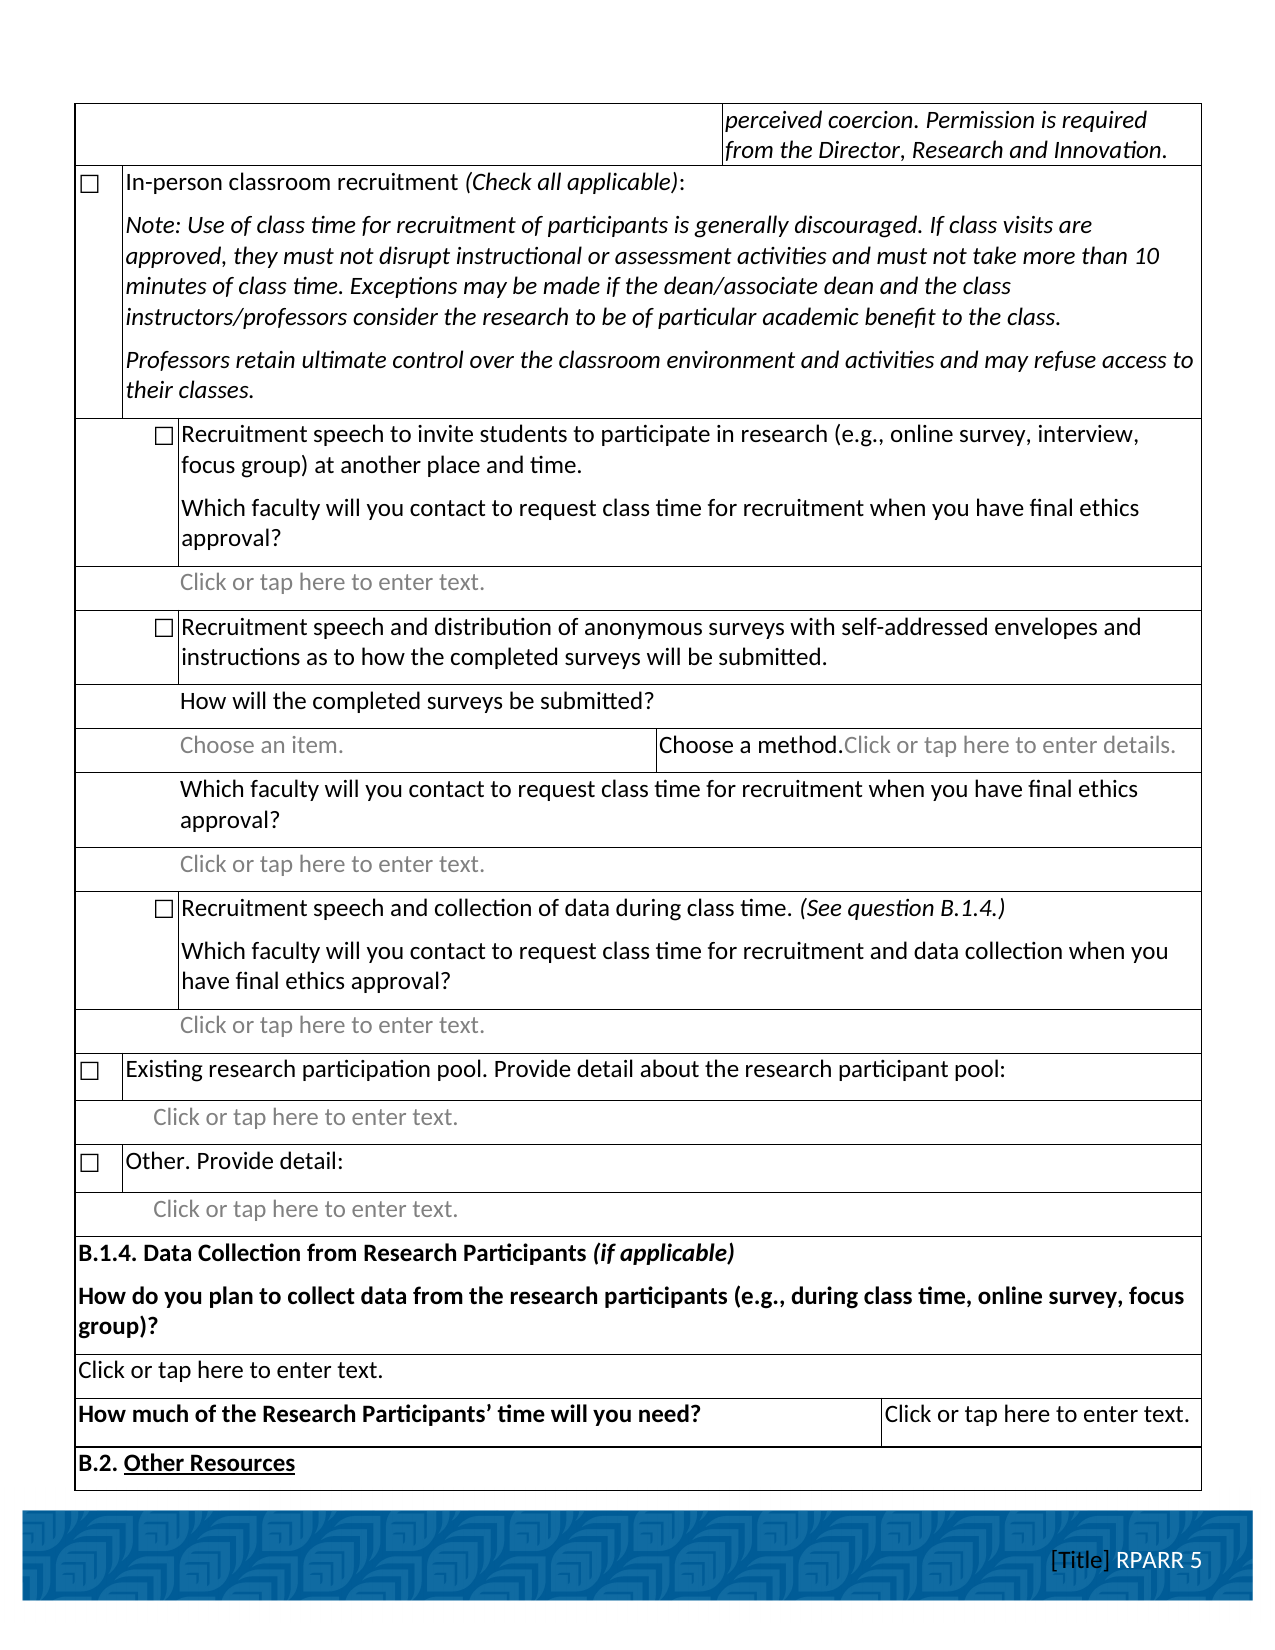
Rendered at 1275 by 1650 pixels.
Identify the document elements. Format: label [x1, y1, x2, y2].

picture [0, 1487, 1275, 1623]
